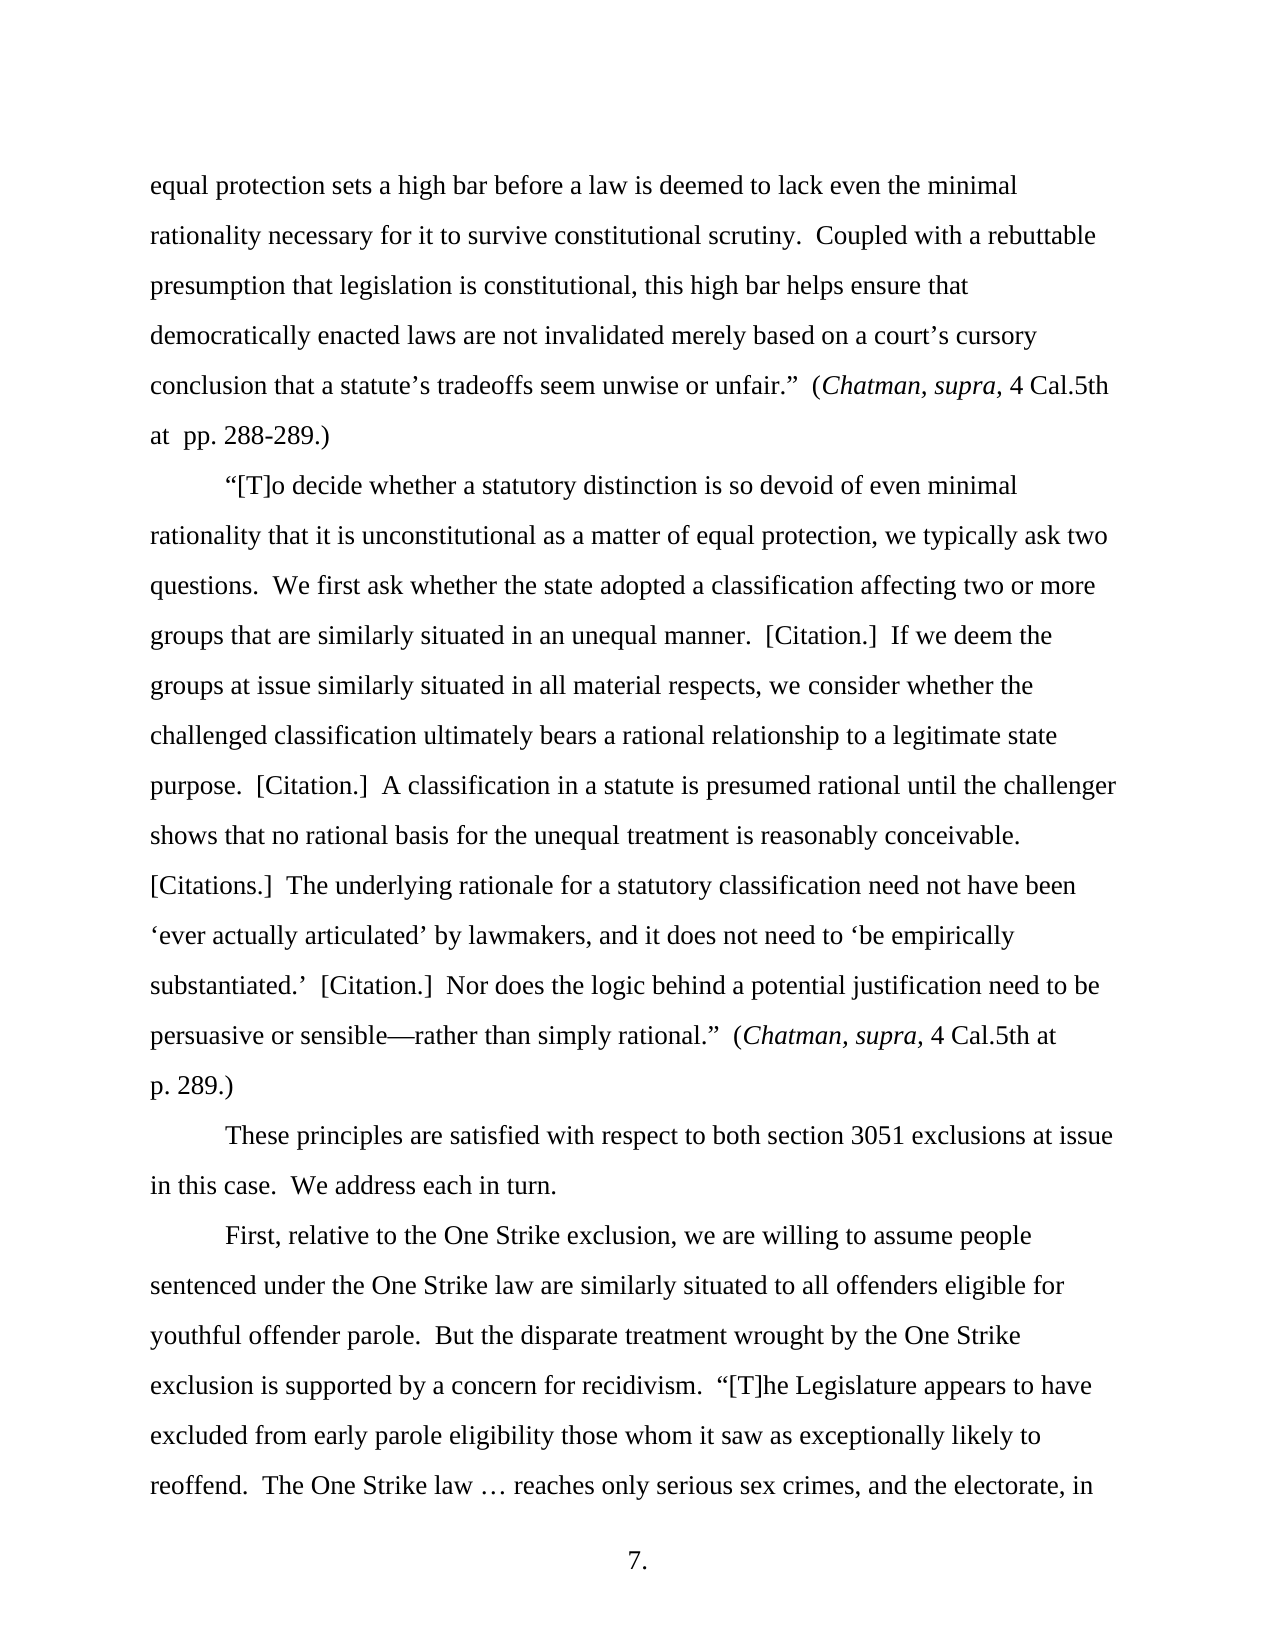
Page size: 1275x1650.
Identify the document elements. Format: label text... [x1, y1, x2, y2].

text These principles are satisfied with respect to both section 3051 exclusions at issue in this case. We address each in turn. [150, 1100, 1125, 1200]
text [150, 1200, 1125, 1500]
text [150, 150, 1125, 450]
text “[T]o decide whether a statutory distinction is so devoid of even minimal rationality that it is unconstitutional as a matter of equal protection, we typically ask two questions. We first ask whether the state adopted a classification affecting two or more groups that are similarly situated in an unequal manner. [Citation.] If we deem the groups at issue similarly situated in all material respects, we consider whether the challenged classification ultimately bears a rational relationship to a legitimate state purpose. [Citation.] A classification in a statute is presumed rational until the challenger shows that no rational basis for the unequal treatment is reasonably conceivable. [Citations.] The underlying rationale for a statutory classification need not have been ‘ever actually articulated’ by lawmakers, and it does not need to ‘be empirically substantiated.’ [Citation.] Nor does the logic behind a potential justification need to be persuasive or sensible—rather than simply rational.” (Chatman, supra, 4 Cal.5th at p. 289.) [150, 450, 1125, 1100]
